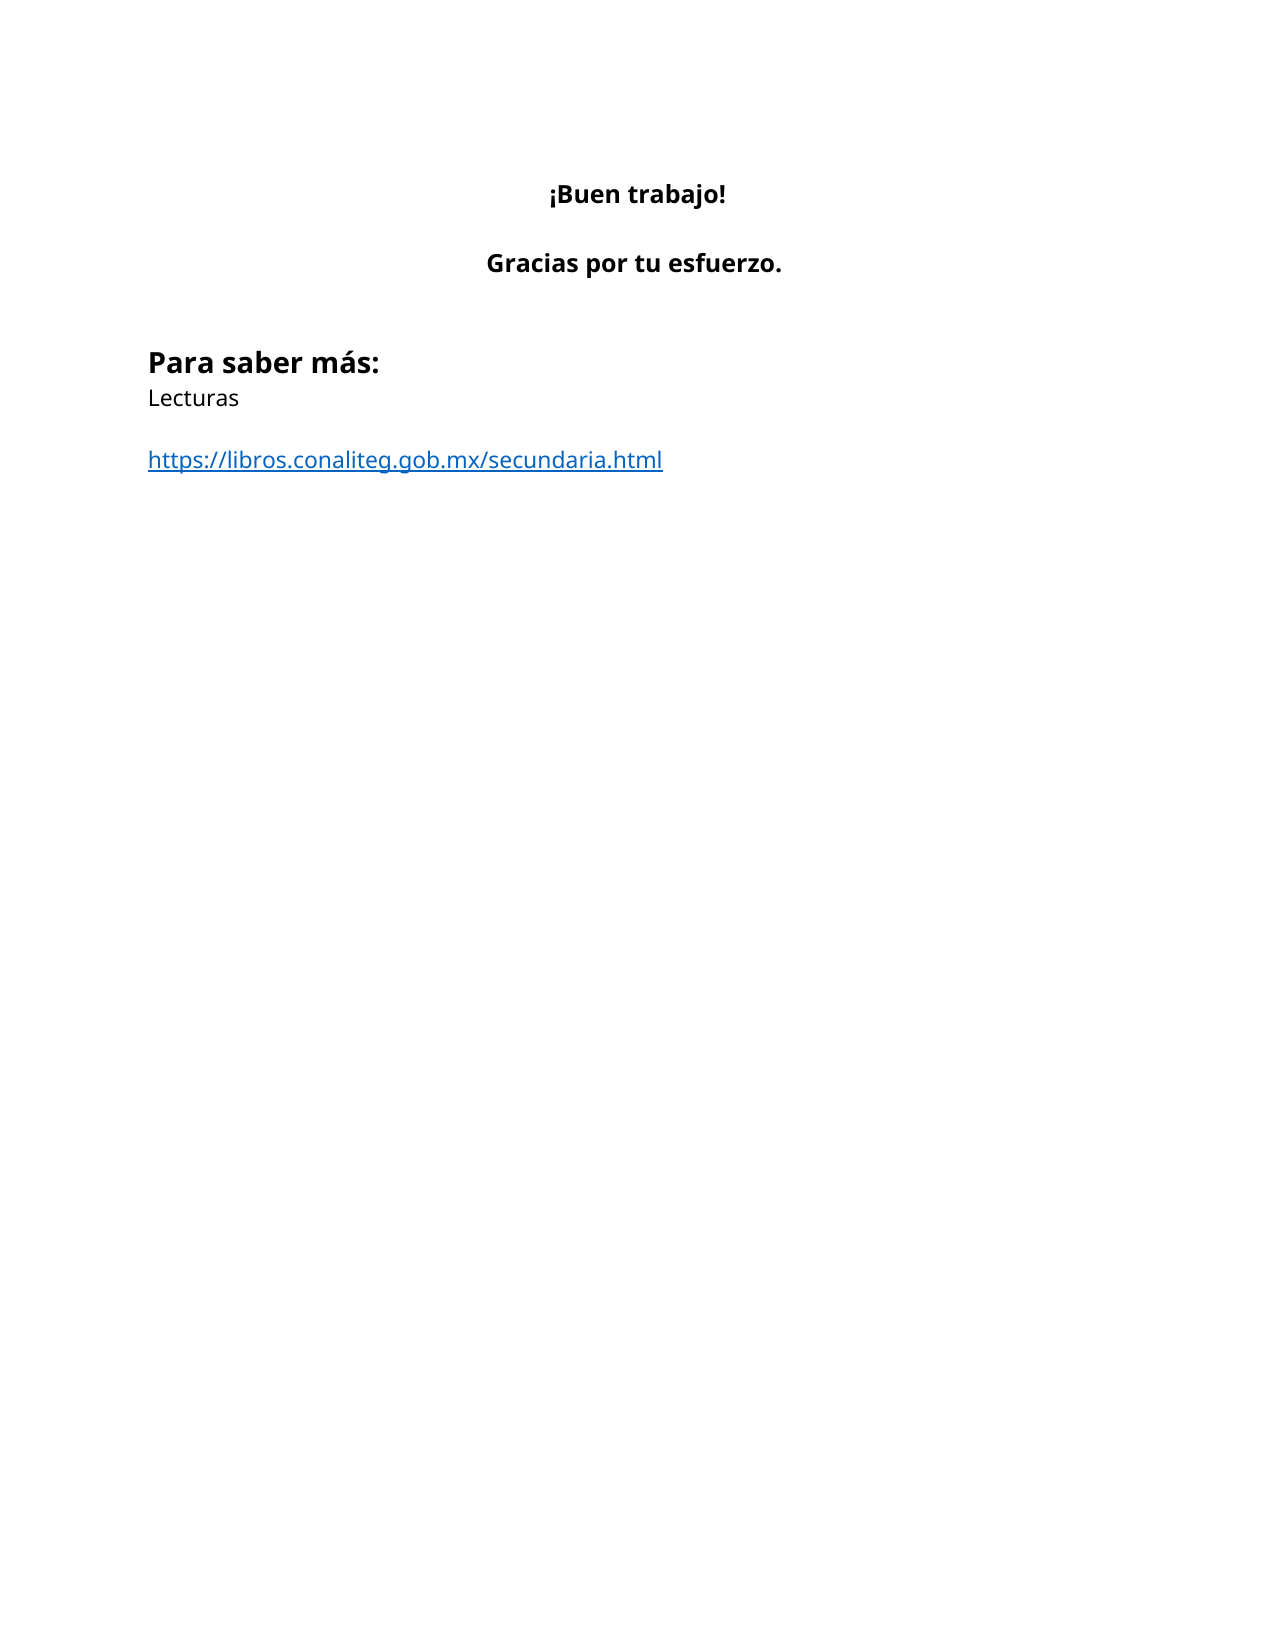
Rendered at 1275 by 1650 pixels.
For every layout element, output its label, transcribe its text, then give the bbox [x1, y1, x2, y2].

text Gracias por tu esfuerzo. [148, 245, 1127, 279]
text Para saber más: [148, 342, 1127, 382]
text Lecturas [148, 382, 1127, 413]
text https://libros.conaliteg.gob.mx/secundaria.html [148, 444, 1127, 475]
text ¡Buen trabajo! [148, 177, 1127, 211]
